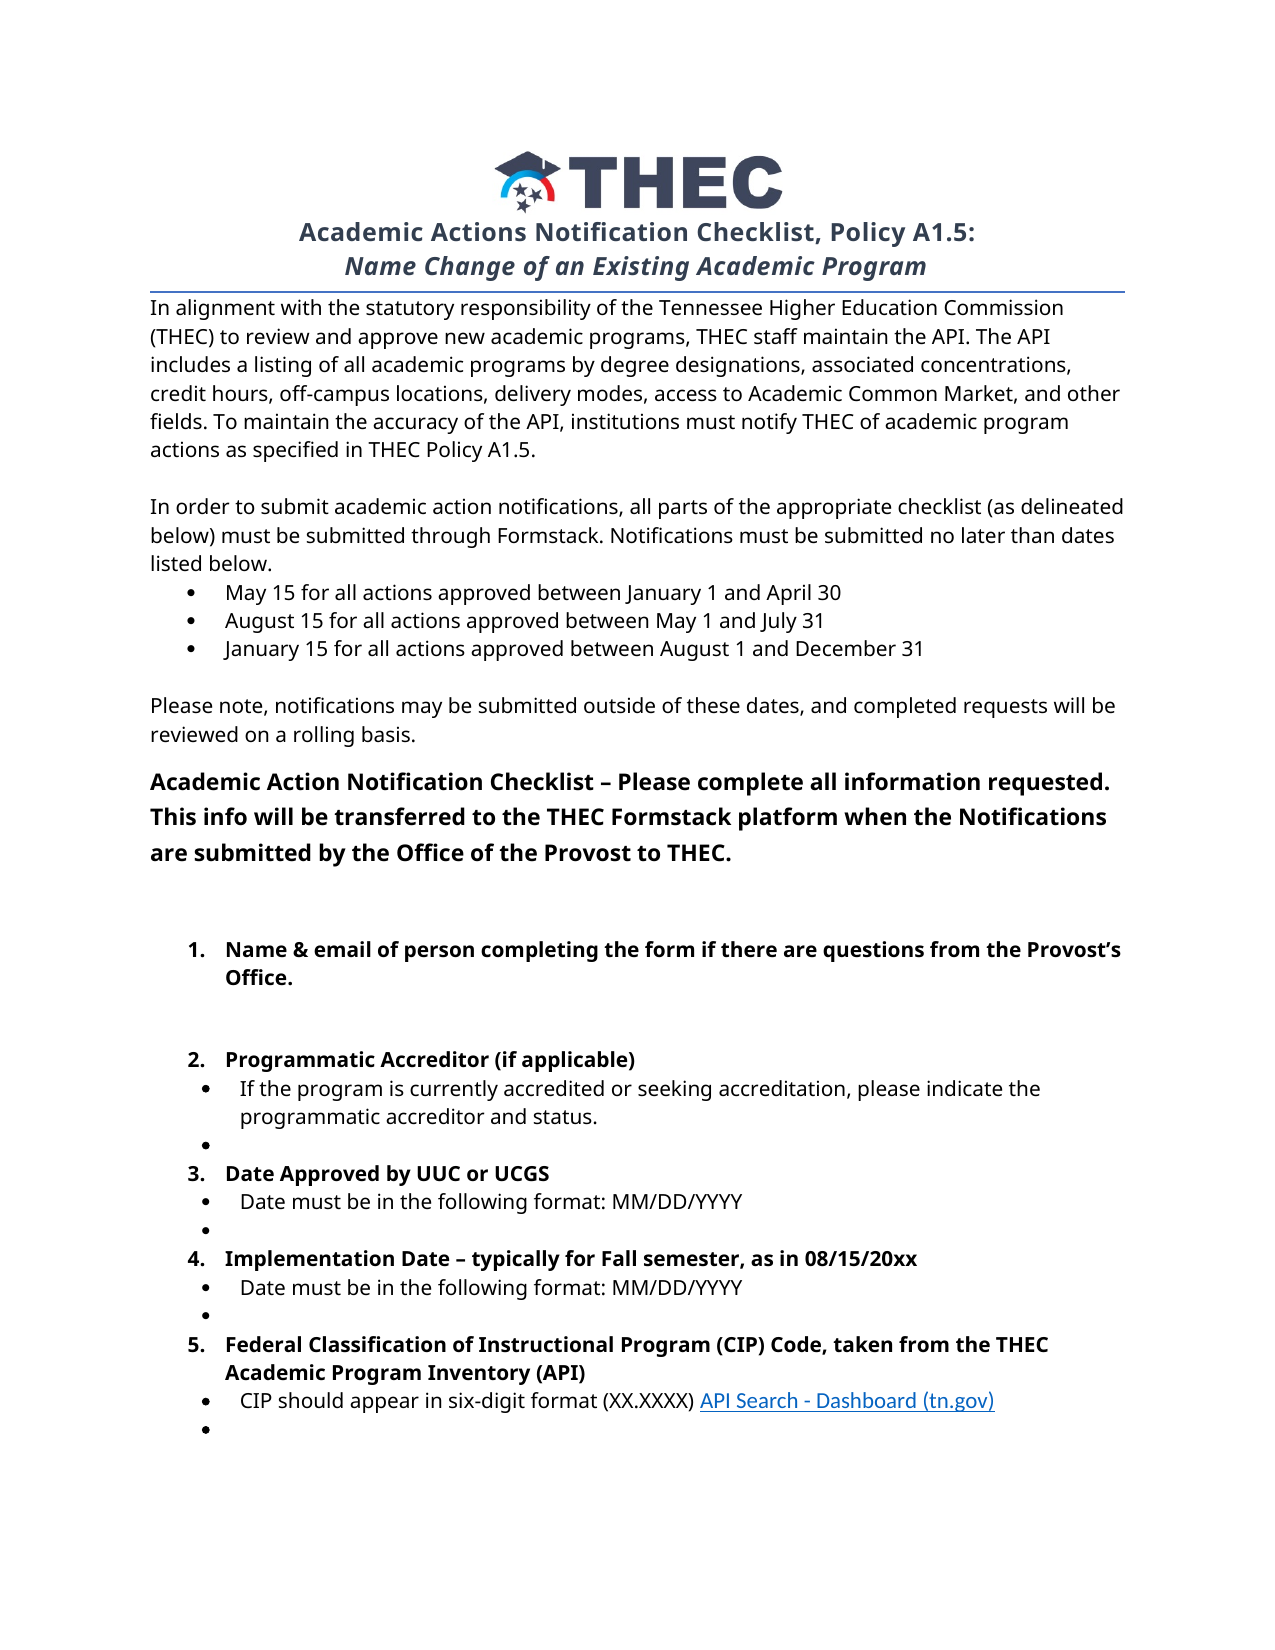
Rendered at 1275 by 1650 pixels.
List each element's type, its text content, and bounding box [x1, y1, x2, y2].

list Federal Classification of Instructional Program (CIP) Code, taken from the THEC Academic Program Inventory (API) [187, 1330, 1125, 1387]
list CIP should appear in six-digit format (XX.XXXX) API Search - Dashboard (tn.gov) [202, 1387, 1125, 1415]
list If the program is currently accredited or seeking accreditation, please indicate the programmatic accreditor and status. [202, 1074, 1125, 1131]
list Date must be in the following format: MM/DD/YYYY [202, 1187, 1125, 1216]
list Name & email of person completing the form if there are questions from the Provost’s Office. [187, 935, 1125, 992]
text Academic Actions Notification Checklist, Policy A1.5: [150, 215, 1125, 249]
list Date Approved by UUC or UCGS [187, 1159, 1125, 1187]
list August 15 for all actions approved between May 1 and July 31 [187, 606, 1125, 634]
text In order to submit academic action notifications, all parts of the appropriate checklist (as delineated below) must be submitted through Formstack. Notifications must be submitted no later than dates listed below. [150, 492, 1125, 578]
list Programmatic Accreditor (if applicable) [187, 1045, 1125, 1074]
list Implementation Date – typically for Fall semester, as in 08/15/20xx [187, 1244, 1125, 1273]
list May 15 for all actions approved between January 1 and April 30 [187, 578, 1125, 606]
text Academic Action Notification Checklist – Please complete all information requested. This info will be transferred to the THEC Formstack platform when the Notifications are submitted by the Office of the Provost to THEC. [150, 765, 1125, 868]
picture [492, 150, 783, 215]
text Please note, notifications may be submitted outside of these dates, and completed requests will be reviewed on a rolling basis. [150, 691, 1125, 748]
text Name Change of an Existing Academic Program [150, 249, 1125, 291]
text In alignment with the statutory responsibility of the Tennessee Higher Education Commission (THEC) to review and approve new academic programs, THEC staff maintain the API. The API includes a listing of all academic programs by degree designations, associated concentrations, credit hours, off-campus locations, delivery modes, access to Academic Common Market, and other fields. To maintain the accuracy of the API, institutions must notify THEC of academic program actions as specified in THEC Policy A1.5. [150, 293, 1125, 464]
list January 15 for all actions approved between August 1 and December 31 [187, 634, 1125, 663]
list Date must be in the following format: MM/DD/YYYY [202, 1273, 1125, 1301]
